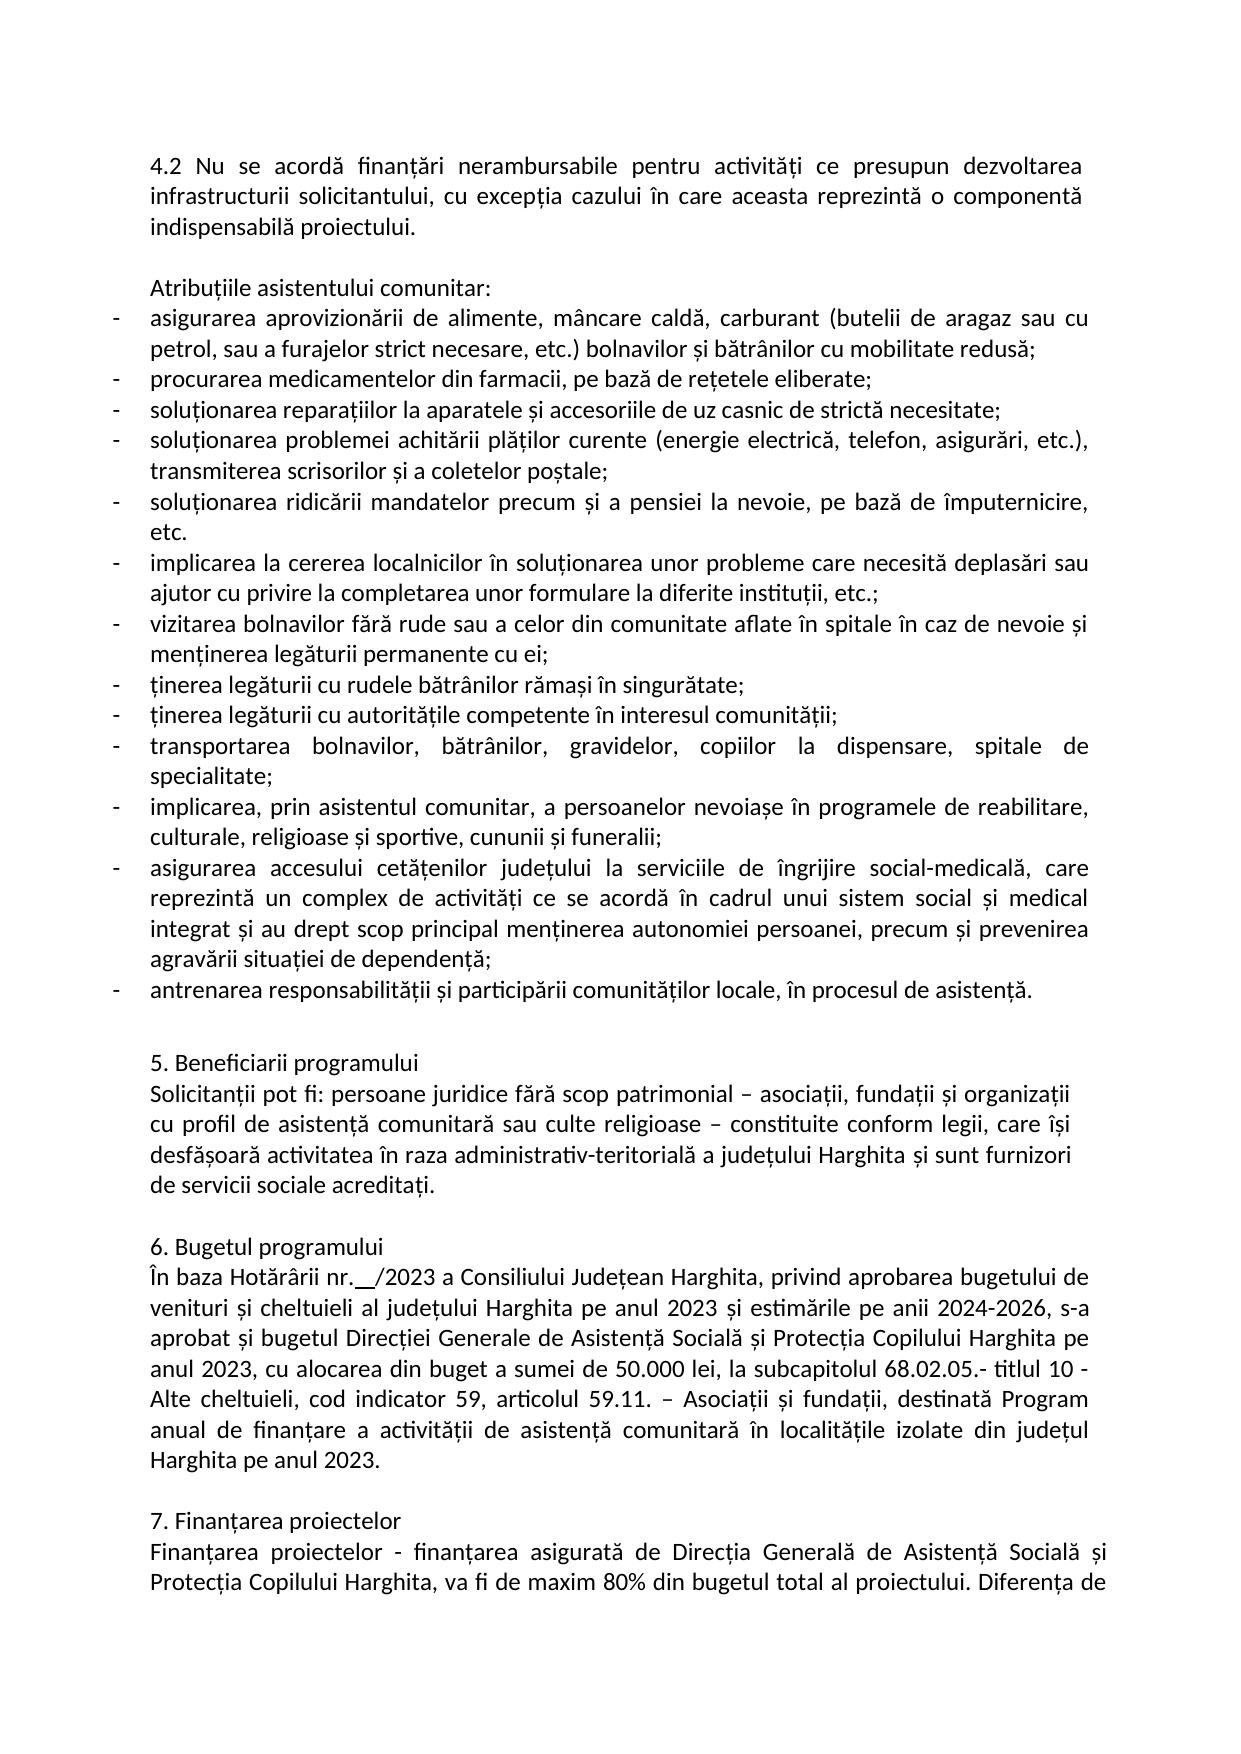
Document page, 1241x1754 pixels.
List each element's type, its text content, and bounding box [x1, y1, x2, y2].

list antrenarea responsabilităţii şi participării comunităţilor locale, în procesul de asistenţă. [112, 974, 1090, 1004]
list vizitarea bolnavilor fără rude sau a celor din comunitate aflate în spitale în caz de nevoie şi menţinerea legăturii permanente cu ei; [112, 608, 1090, 669]
list soluţionarea problemei achitării plăţilor curente (energie electrică, telefon, asigurări, etc.), transmiterea scrisorilor şi a coletelor poştale; [112, 425, 1090, 486]
list procurarea medicamentelor din farmacii, pe bază de reţetele eliberate; [112, 364, 1090, 394]
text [150, 1536, 1109, 1597]
text 4.2 Nu se acordă finanțări nerambursabile pentru activități ce presupun dezvoltarea infrastructurii solicitantului, cu excepția cazului în care aceasta reprezintă o componentă indispensabilă proiectului. [150, 150, 1083, 242]
list asigurarea aprovizionării de alimente, mâncare caldă, carburant (butelii de aragaz sau cu petrol, sau a furajelor strict necesare, etc.) bolnavilor şi bătrânilor cu mobilitate redusă; [112, 303, 1090, 364]
text Solicitanţii pot fi: persoane juridice fără scop patrimonial – asociaţii, fundaţii şi organizaţii cu profil de asistenţă comunitară sau culte religioase – constituite conform legii, care îşi desfăşoară activitatea în raza administrativ-teritorială a judeţului Harghita și sunt furnizori de servicii sociale acreditați. [150, 1078, 1072, 1200]
subtitle În baza Hotărârii nr. /2023 a Consiliului Judeţean Harghita, privind aprobarea bugetului de venituri şi cheltuieli al judeţului Harghita pe anul 2023 și estimările pe anii 2024-2026, s-a aprobat şi bugetul Direcţiei Generale de Asistenţă Socială şi Protecţia Copilului Harghita pe anul 2023, cu alocarea din buget a sumei de 50.000 lei, la subcapitolul 68.02.05.- titlul 10 - Alte cheltuieli, cod indicator 59, articolul 59.11. – Asociaţii şi fundaţii, destinată Program anual de finanţare a activităţii de asistenţă comunitară în localităţile izolate din judeţul Harghita pe anul 2023. [150, 1261, 1090, 1475]
text 5. Beneficiarii programului [150, 1048, 1090, 1078]
list transportarea bolnavilor, bătrânilor, gravidelor, copiilor la dispensare, spitale de specialitate; [112, 730, 1090, 791]
list soluţionarea ridicării mandatelor precum şi a pensiei la nevoie, pe bază de împuternicire, etc. [112, 486, 1090, 547]
list implicarea la cererea localnicilor în soluţionarea unor probleme care necesită deplasări sau ajutor cu privire la completarea unor formulare la diferite instituţii, etc.; [112, 547, 1090, 608]
text Atribuţiile asistentului comunitar: [150, 272, 1072, 303]
list soluţionarea reparaţiilor la aparatele şi accesoriile de uz casnic de strictă necesitate; [112, 394, 1090, 425]
list ţinerea legăturii cu autorităţile competente în interesul comunităţii; [112, 699, 1090, 730]
text 7. Finanţarea proiectelor [150, 1505, 1090, 1536]
list implicarea, prin asistentul comunitar, a persoanelor nevoiaşe în programele de reabilitare, culturale, religioase şi sportive, cununii şi funeralii; [112, 791, 1090, 852]
list asigurarea accesului cetăţenilor judeţului la serviciile de îngrijire social-medicală, care reprezintă un complex de activităţi ce se acordă în cadrul unui sistem social şi medical integrat şi au drept scop principal menţinerea autonomiei persoanei, precum şi prevenirea agravării situaţiei de dependenţă; [112, 852, 1090, 974]
text 6. Bugetul programului [150, 1231, 1090, 1261]
list ţinerea legăturii cu rudele bătrânilor rămaşi în singurătate; [112, 669, 1090, 699]
